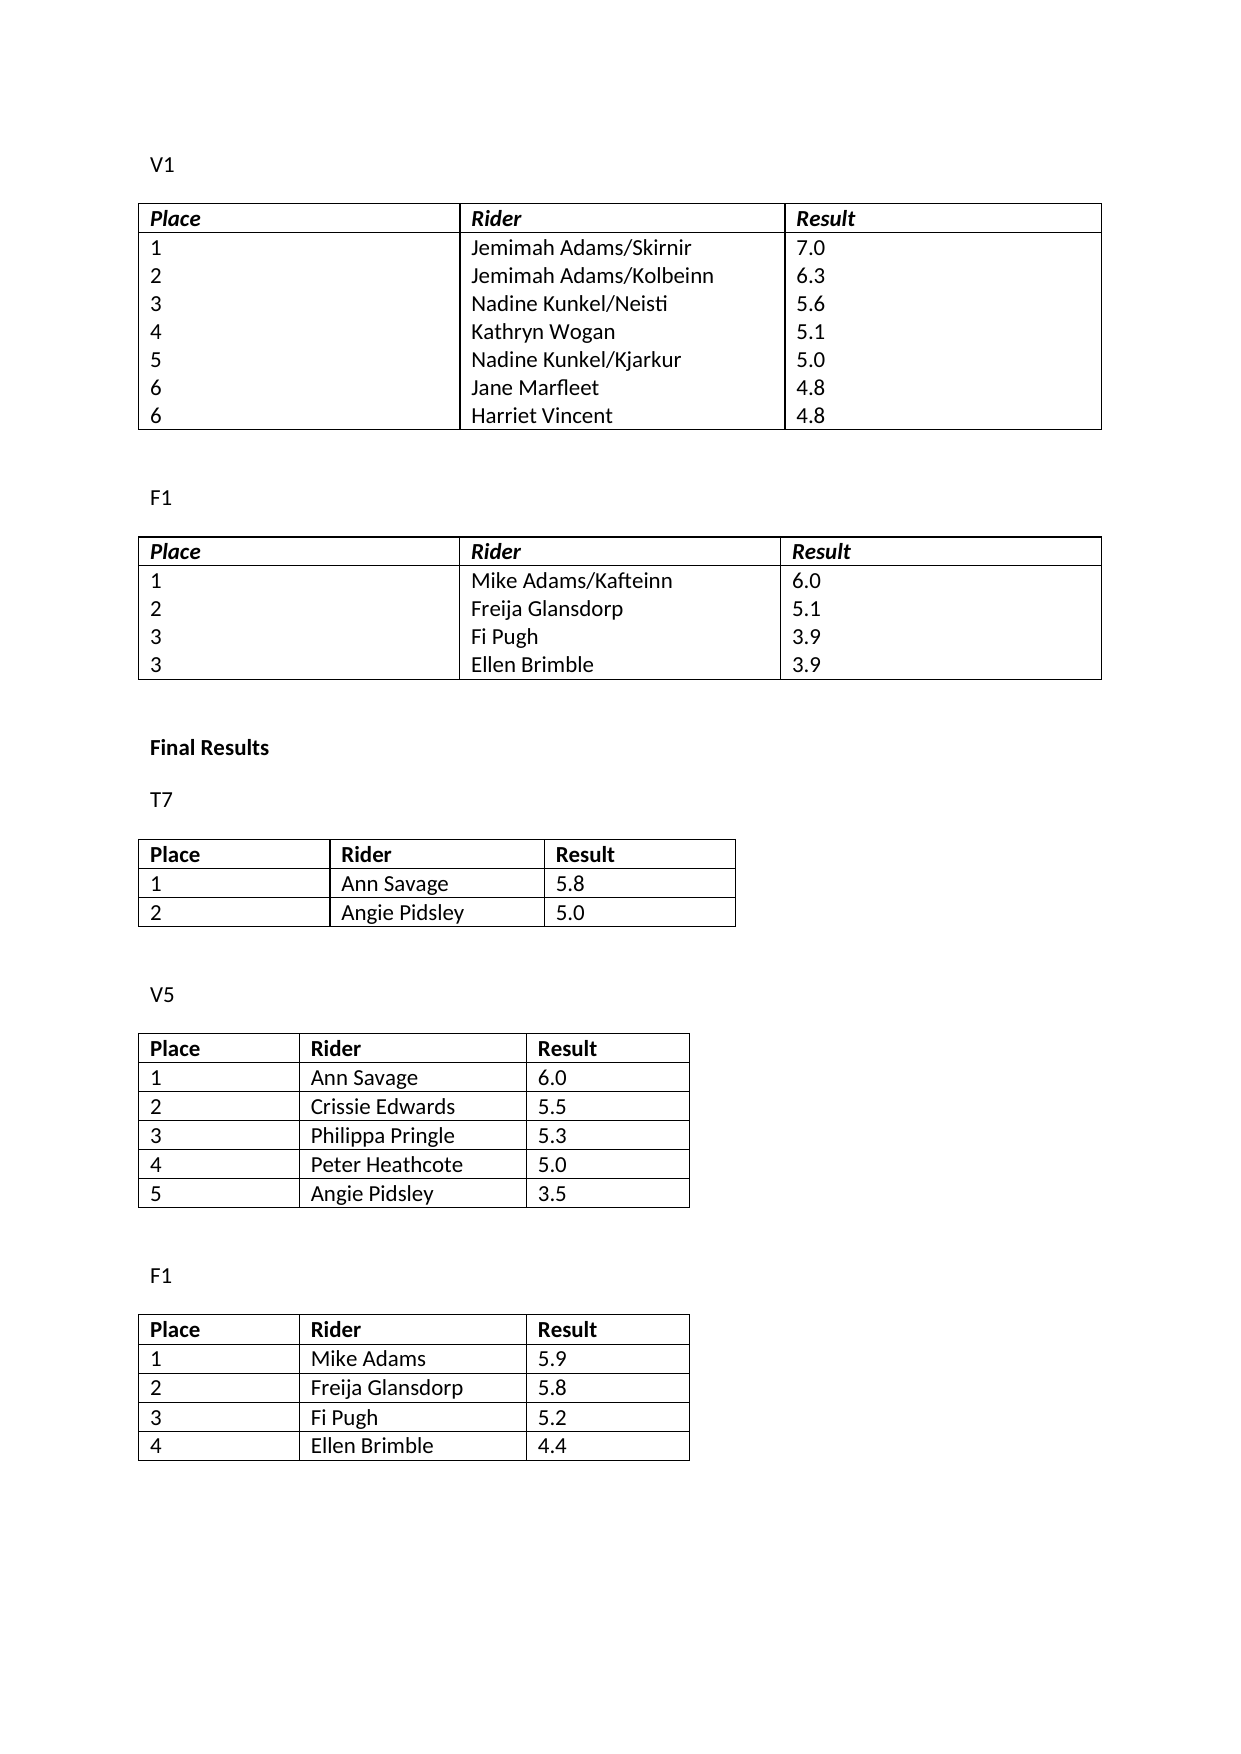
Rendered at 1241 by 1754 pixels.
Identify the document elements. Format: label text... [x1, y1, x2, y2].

table_cell 2 [139, 898, 329, 926]
table_cell 5 [139, 1179, 299, 1207]
table_header Result [786, 204, 1101, 232]
table_cell Philippa Pringle [300, 1121, 526, 1149]
table_cell 5.5 [527, 1092, 689, 1120]
table_cell 1 2 3 3 [139, 566, 459, 678]
text F1 [150, 483, 1090, 511]
table_cell 4 [139, 1432, 299, 1460]
table_cell 5.9 [527, 1345, 689, 1372]
table_cell Mike Adams [300, 1345, 526, 1372]
table_cell Ann Savage [300, 1063, 526, 1091]
table_header Rider [300, 1315, 526, 1343]
table_cell 5.0 [545, 898, 735, 926]
table_cell 5.2 [527, 1403, 689, 1431]
table_cell Angie Pidsley [331, 898, 544, 926]
table_header Place [139, 1034, 299, 1062]
table_cell 2 [139, 1092, 299, 1120]
table_cell Fi Pugh [300, 1403, 526, 1431]
table_header Result [545, 840, 735, 868]
table_header Rider [331, 840, 544, 868]
table_cell 5.3 [527, 1121, 689, 1149]
table_cell 1 [139, 869, 329, 897]
table_cell 3.5 [527, 1179, 689, 1207]
text V1 [150, 150, 1090, 178]
table_header Place [139, 1315, 299, 1343]
table_cell 6.0 5.1 3.9 3.9 [781, 566, 1101, 678]
table_cell Mike Adams/Kafteinn Freija Glansdorp Fi Pugh Ellen Brimble [460, 566, 780, 678]
table_header Place [139, 538, 459, 565]
table_header Place [139, 204, 459, 232]
text Final Results [150, 733, 1090, 761]
table_cell 1 [139, 1063, 299, 1091]
table_header Result [527, 1034, 689, 1062]
table_cell Crissie Edwards [300, 1092, 526, 1120]
table_cell 5.8 [545, 869, 735, 897]
table_cell 3 [139, 1121, 299, 1149]
table_cell 4 [139, 1150, 299, 1178]
table_header Place [139, 840, 329, 868]
table_cell Jemimah Adams/Skirnir Jemimah Adams/Kolbeinn Nadine Kunkel/Neisti Kathryn Wogan Nadine Kunkel/Kjarkur Jane Marfleet Harriet Vincent [461, 233, 784, 429]
table_cell 7.0 6.3 5.6 5.1 5.0 4.8 4.8 [786, 233, 1101, 429]
table_cell Ann Savage [331, 869, 544, 897]
table_header Result [527, 1315, 689, 1343]
table_cell 2 [139, 1374, 299, 1402]
table_cell 3 [139, 1403, 299, 1431]
table_cell 6.0 [527, 1063, 689, 1091]
table_header Rider [460, 538, 780, 565]
table_header Rider [461, 204, 784, 232]
table_header Rider [300, 1034, 526, 1062]
table_cell 5.0 [527, 1150, 689, 1178]
table_cell 1 2 3 4 5 6 6 [139, 233, 459, 429]
text F1 [150, 1261, 1090, 1289]
table_cell Angie Pidsley [300, 1179, 526, 1207]
table_cell 1 [139, 1345, 299, 1372]
text V5 [150, 980, 1090, 1008]
table_header Result [781, 538, 1101, 565]
table_cell 5.8 [527, 1374, 689, 1402]
table_cell Ellen Brimble [300, 1432, 526, 1460]
table_cell Freija Glansdorp [300, 1374, 526, 1402]
text T7 [150, 786, 1090, 814]
table_cell Peter Heathcote [300, 1150, 526, 1178]
table_cell 4.4 [527, 1432, 689, 1460]
